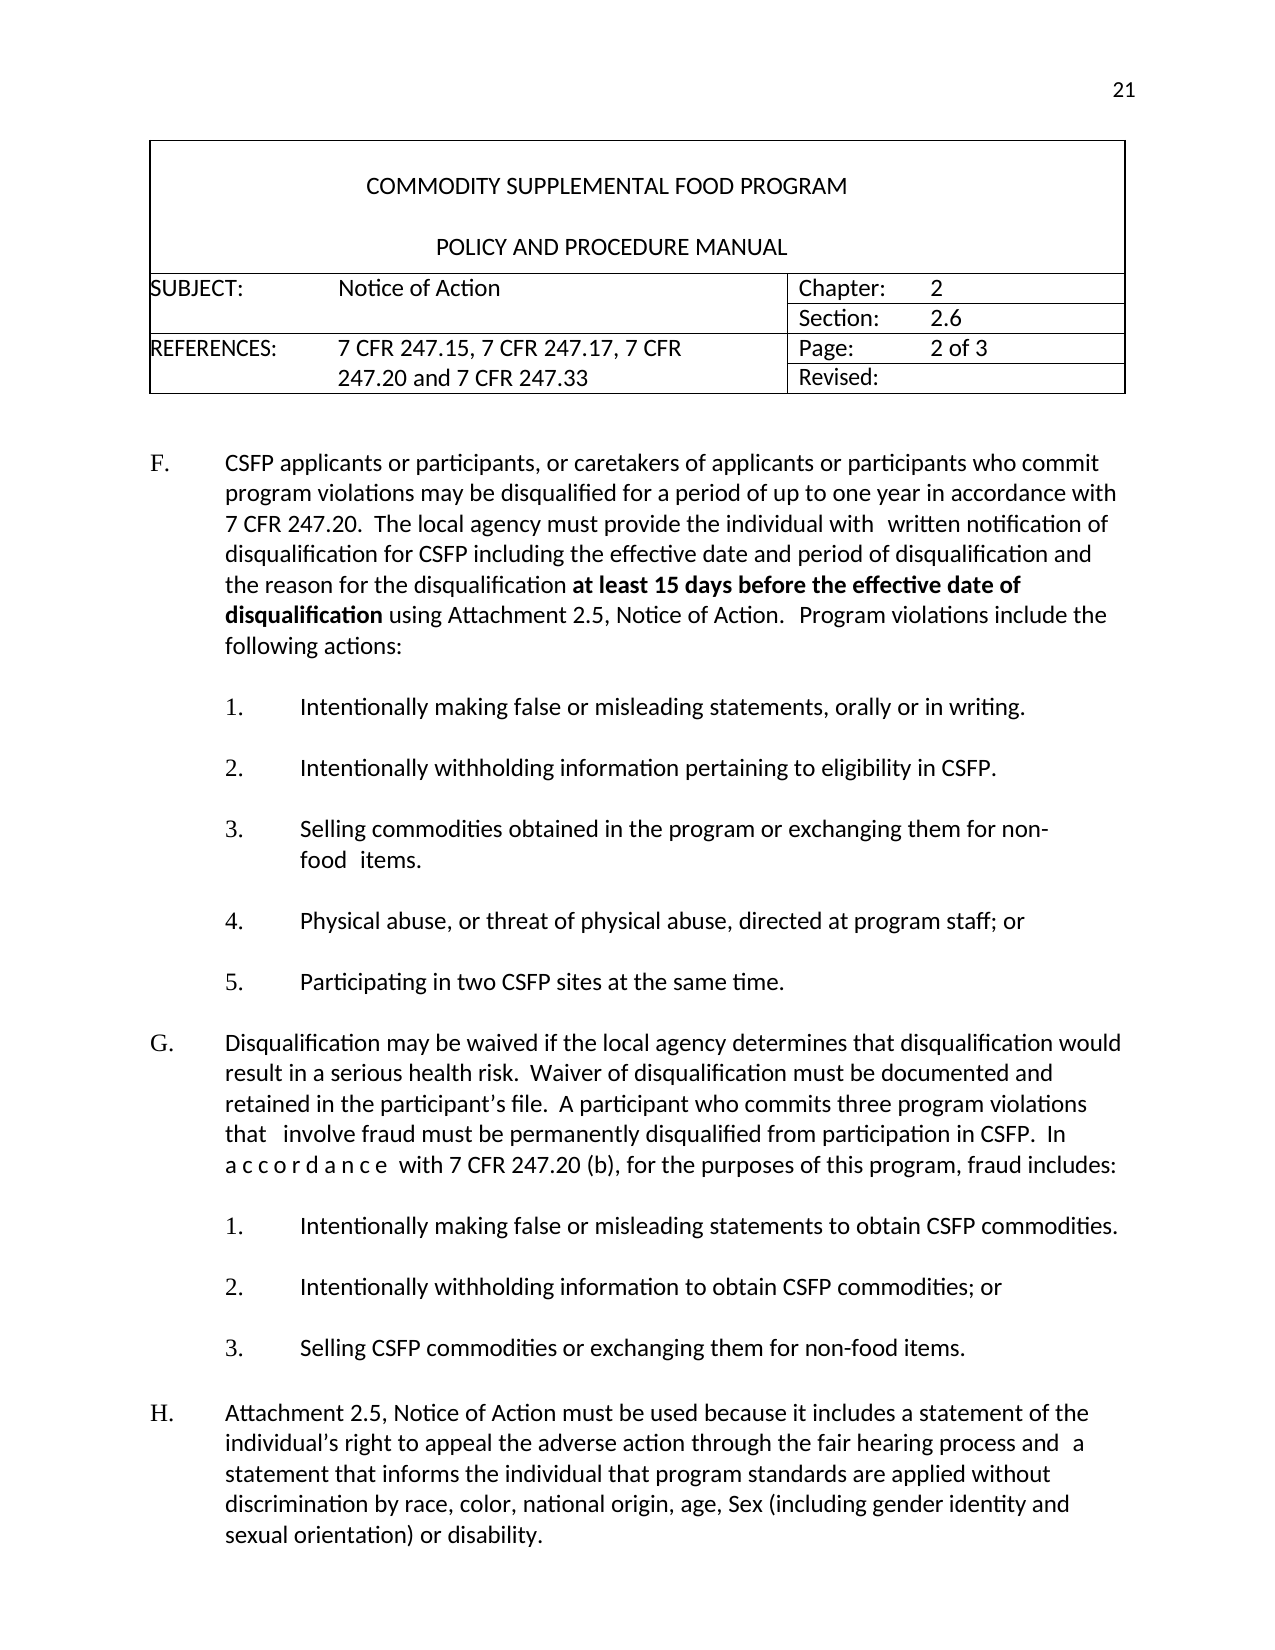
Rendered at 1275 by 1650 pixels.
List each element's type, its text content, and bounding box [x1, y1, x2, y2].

list Intentionally withholding information pertaining to eligibility in CSFP. [225, 752, 1135, 783]
list Disqualification may be waived if the local agency determines that disqualification would result in a serious health risk. Waiver of disqualification must be documented and retained in the participant’s file. A participant who commits three program violations that involve fraud must be permanently disqualified from participation in CSFP. In accordance with 7 CFR 247.20 (b), for the purposes of this program, fraud includes: [150, 1027, 1124, 1179]
table_cell Revised: [788, 364, 1124, 392]
list Physical abuse, or threat of physical abuse, directed at program staff; or [225, 905, 1135, 935]
table_cell REFERENCES: 7 CFR 247.15, 7 CFR 247.17, 7 CFR 247.20 and 7 CFR 247.33 [151, 334, 787, 392]
table_header COMMODITY SUPPLEMENTAL FOOD PROGRAM POLICY AND PROCEDURE MANUAL [151, 141, 1124, 273]
list Attachment 2.5, Notice of Action must be used because it includes a statement of the individual’s right to appeal the adverse action through the fair hearing process and a statement that informs the individual that program standards are applied without discrimination by race, color, national origin, age, Sex (including gender identity and sexual orientation) or disability. [150, 1397, 1109, 1549]
list Intentionally withholding information to obtain CSFP commodities; or [225, 1271, 1135, 1302]
table_cell SUBJECT: [151, 274, 300, 333]
list CSFP applicants or participants, or caretakers of applicants or participants who commit program violations may be disqualified for a period of up to one year in accordance with 7 CFR 247.20. The local agency must provide the individual with written notification of disqualification for CSFP including the effective date and period of disqualification and the reason for the disqualification at least 15 days before the effective date of disqualification using Attachment 2.5, Notice of Action. Program violations include the following actions: [150, 447, 1119, 661]
table_cell Chapter: [788, 274, 927, 303]
list Intentionally making false or misleading statements, orally or in writing. [225, 691, 1135, 722]
table_cell 2 [927, 274, 1124, 303]
table_cell Notice of Action [300, 274, 787, 333]
table_cell Page: [788, 334, 927, 362]
list Selling CSFP commodities or exchanging them for non-food items. [225, 1332, 1135, 1363]
table_cell Section: [788, 304, 927, 333]
table_cell 2 of 3 [927, 334, 1124, 362]
list Intentionally making false or misleading statements to obtain CSFP commodities. [225, 1210, 1135, 1241]
list Participating in two CSFP sites at the same time. [225, 966, 1135, 996]
table_cell 2.6 [927, 304, 1124, 333]
list Selling commodities obtained in the program or exchanging them for non-food items. [225, 813, 1094, 874]
